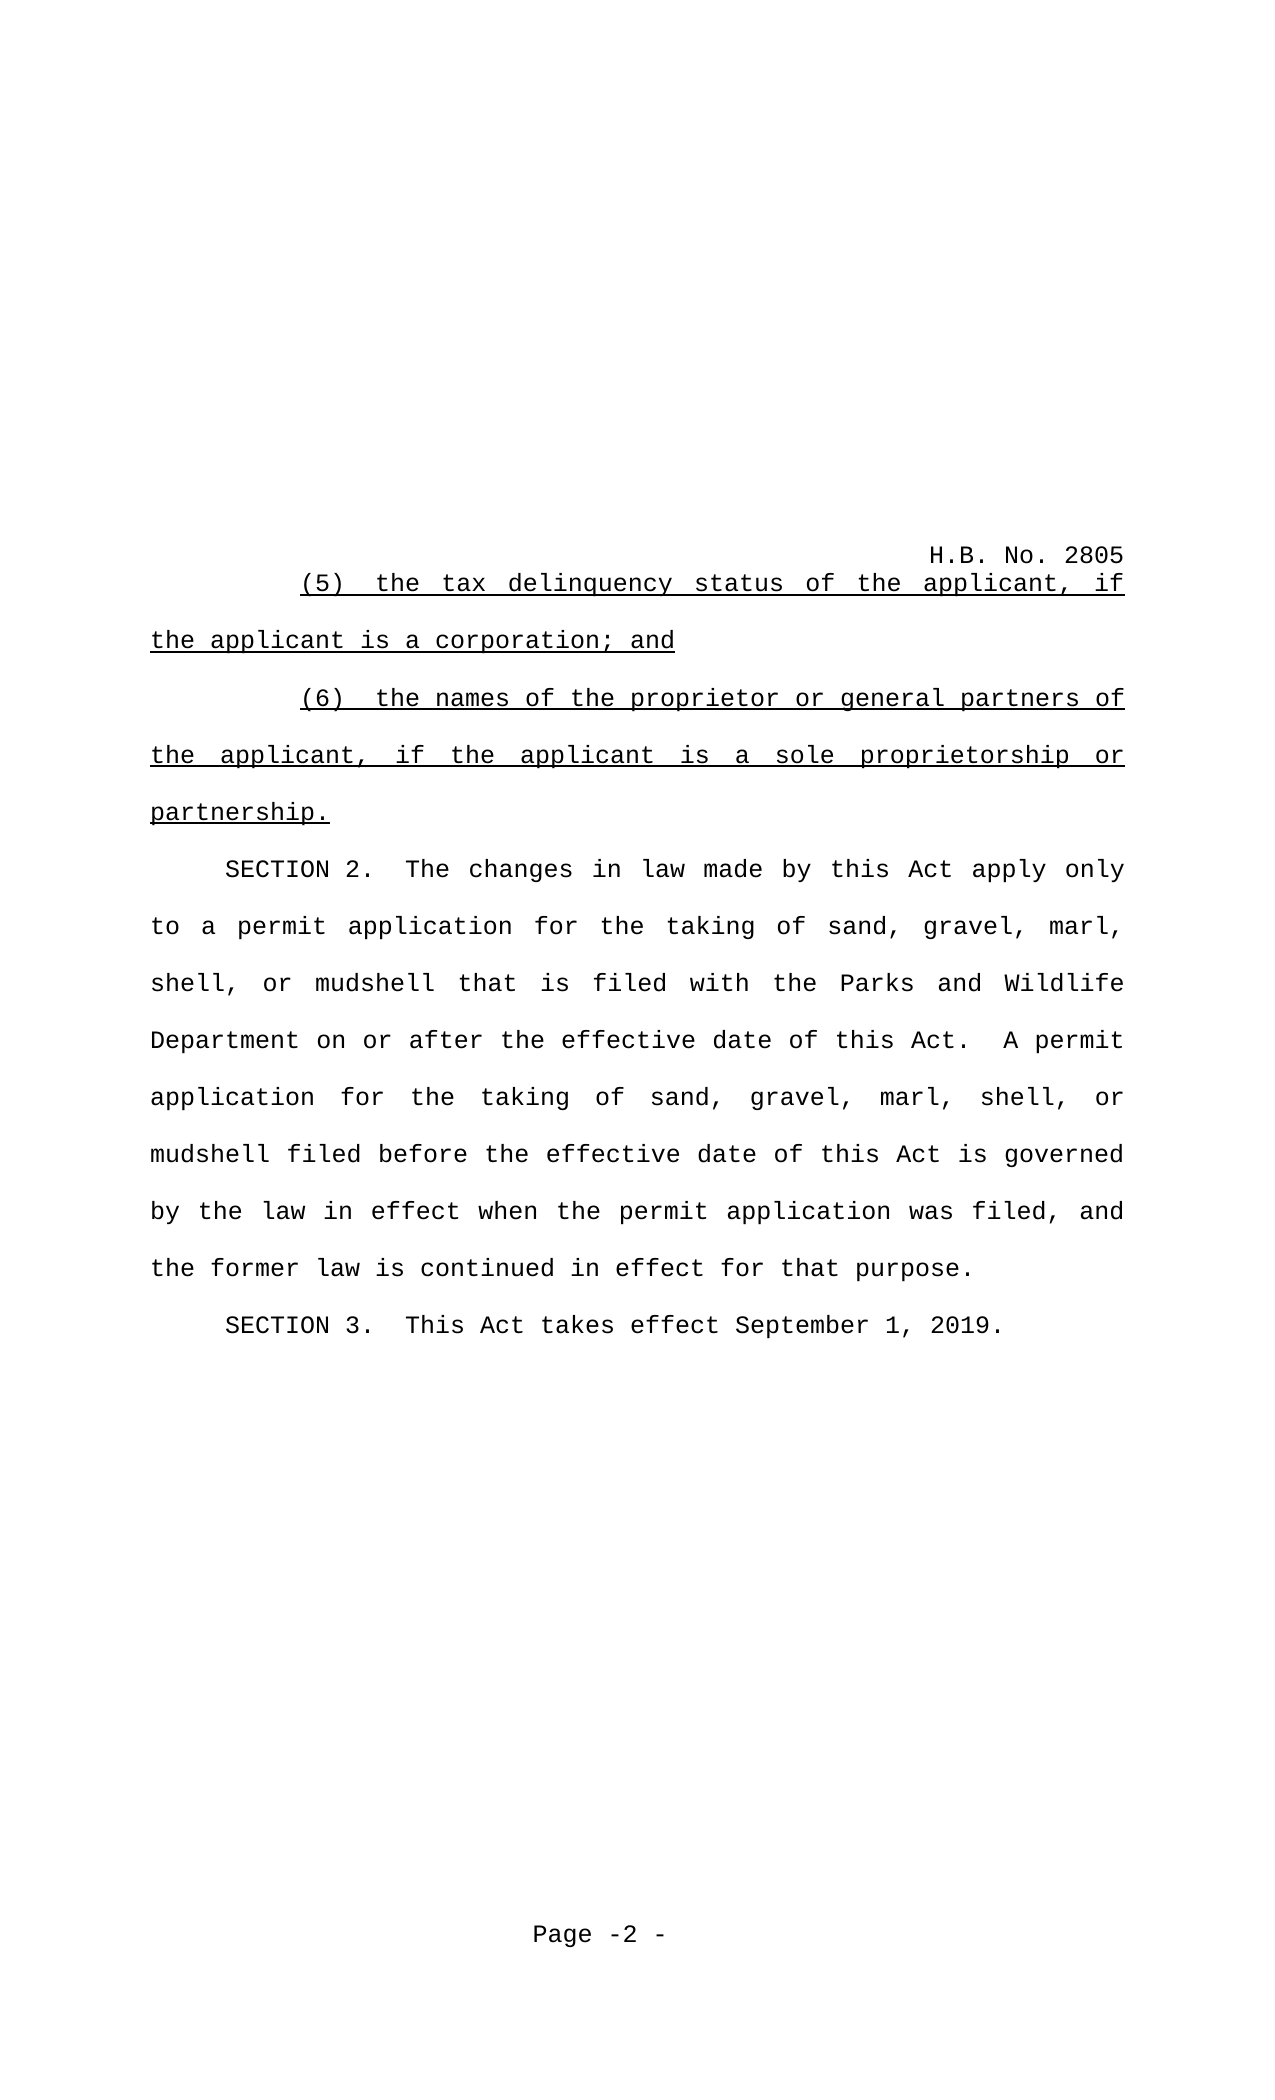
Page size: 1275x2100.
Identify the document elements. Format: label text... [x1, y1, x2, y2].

text (6) the names of the proprietor or general partners of the applicant, if the applicant is a sole proprietorship or partnership. [150, 685, 1125, 765]
text SECTION 3. This Act takes effect September 1, 2019. [150, 1313, 1125, 1341]
text SECTION 2. The changes in law made by this Act apply only to a permit application for the taking of sand, gravel, marl, shell, or mudshell that is filed with the Parks and Wildlife Department on or after the effective date of this Act. A permit application for the taking of sand, gravel, marl, shell, or mudshell filed before the effective date of this Act is governed by the law in effect when the permit application was filed, and the former law is continued in effect for that purpose. [150, 856, 1125, 1284]
text (6) the names of the proprietor or general partners of the applicant, if the applicant is a sole proprietorship or partnership. [150, 767, 1125, 828]
text (5) the tax delinquency status of the applicant, if the applicant is a corporation; and [150, 571, 1125, 656]
